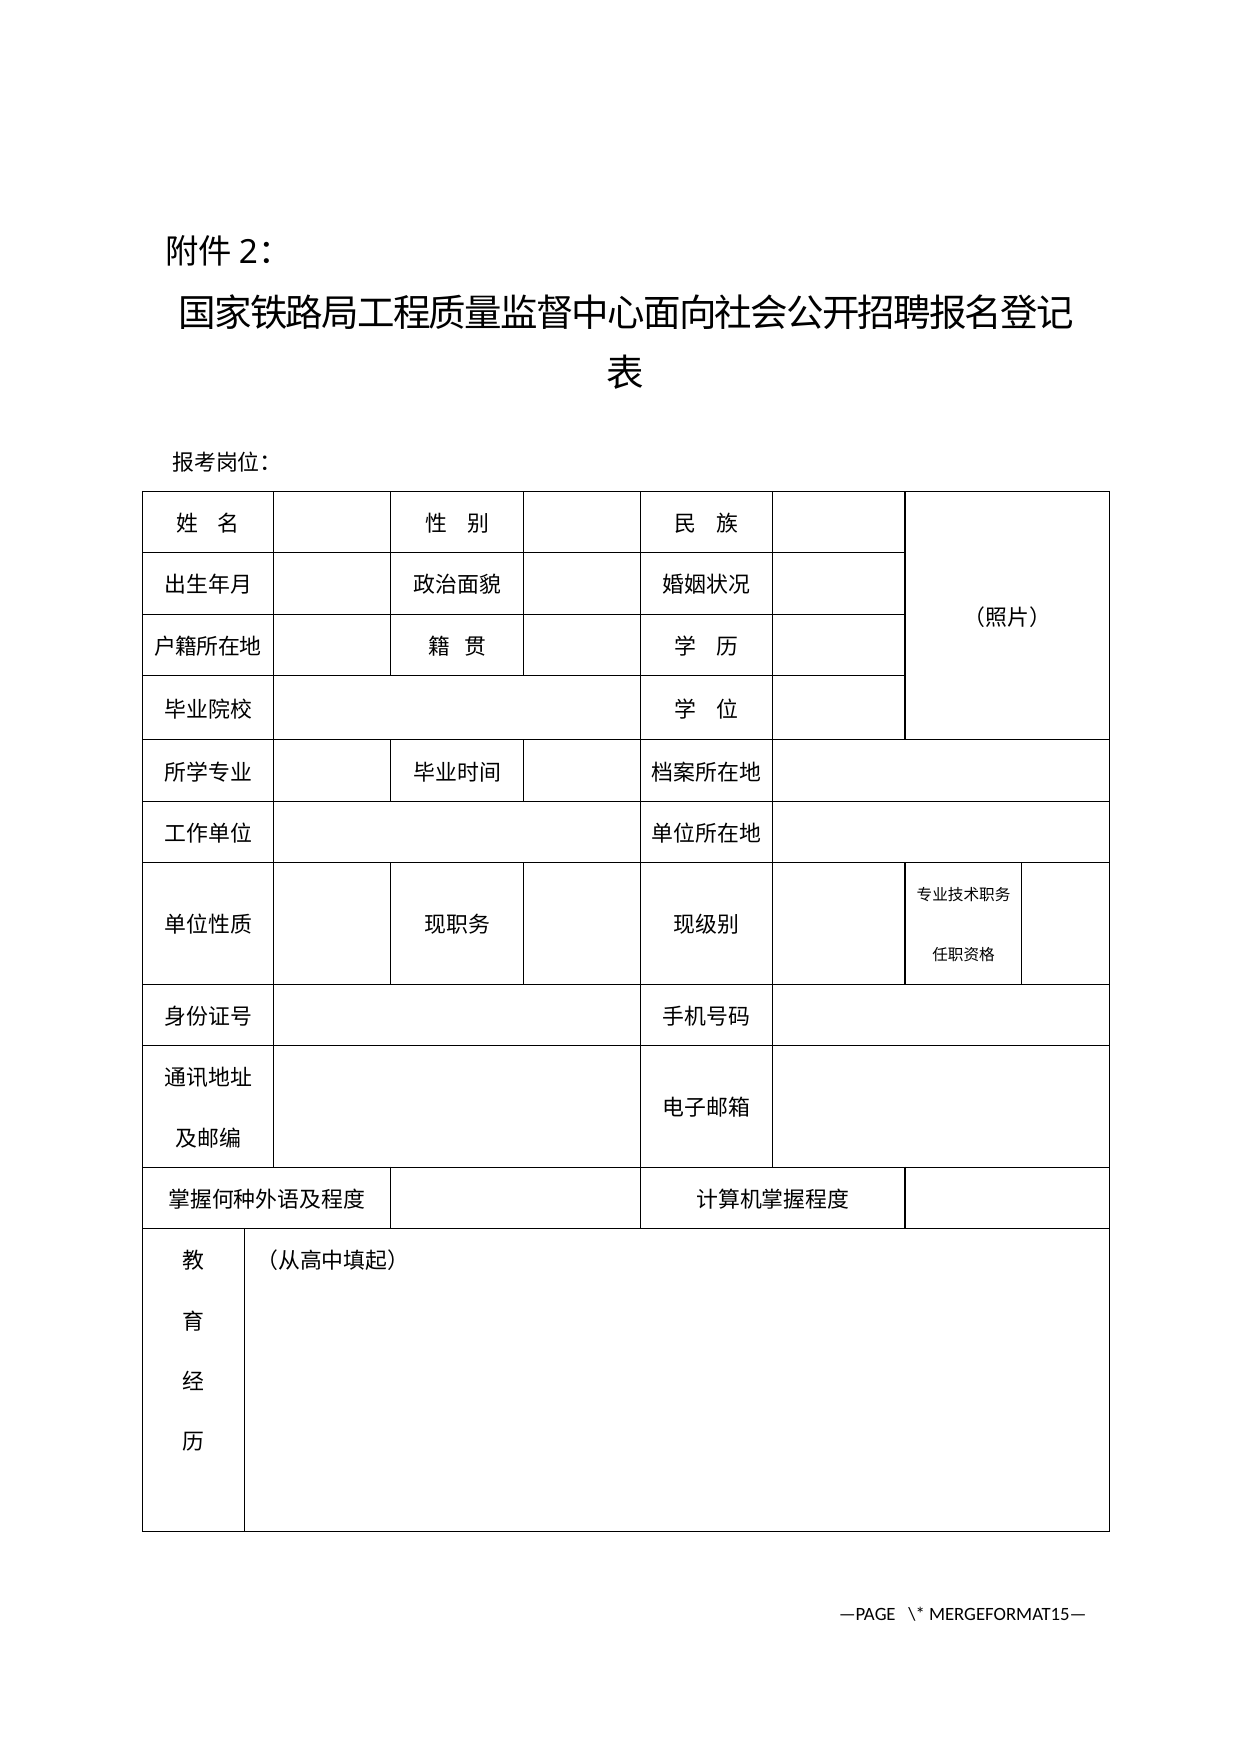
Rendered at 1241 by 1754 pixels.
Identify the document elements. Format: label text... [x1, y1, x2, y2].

table_cell [274, 615, 390, 675]
table_header （照片） [906, 492, 1109, 739]
table_cell [274, 676, 640, 739]
table_cell [524, 863, 640, 984]
table_cell 专业技术职务任职资格 [906, 863, 1021, 984]
table_cell 毕业时间 [391, 740, 523, 801]
table_cell 所学专业 [143, 740, 273, 801]
table_cell [773, 863, 904, 984]
table_cell [773, 1046, 1109, 1167]
table_header [773, 492, 904, 552]
table_cell [773, 676, 904, 739]
table_header 性 别 [391, 492, 523, 552]
table_cell 单位性质 [143, 863, 273, 984]
table_cell 出生年月 [143, 553, 273, 613]
table_cell [773, 985, 1109, 1045]
table_header 姓 名 [143, 492, 273, 552]
table_cell 毕业院校 [143, 676, 273, 739]
table_header [524, 492, 640, 552]
table_cell 手机号码 [641, 985, 772, 1045]
table_cell 学 位 [641, 676, 772, 739]
table_header [274, 492, 390, 552]
table_cell 政治面貌 [391, 553, 523, 613]
table_cell 掌握何种外语及程度 [143, 1168, 390, 1228]
table_cell 户籍所在地 [143, 615, 273, 675]
table_cell [524, 615, 640, 675]
table_cell [274, 863, 390, 984]
text 报考岗位： [106, 430, 1087, 491]
table_cell [274, 740, 390, 801]
table_cell [274, 553, 390, 613]
table_cell （从高中填起） [245, 1229, 1109, 1531]
text 国家铁路局工程质量监督中心面向社会公开招聘报名登记表 [165, 280, 1087, 400]
table_cell [773, 553, 904, 613]
table_cell [274, 802, 640, 862]
table_cell 现职务 [391, 863, 523, 984]
table_cell [274, 1046, 640, 1167]
table_cell 现级别 [641, 863, 772, 984]
table_cell 档案所在地 [641, 740, 772, 801]
table_header 民 族 [641, 492, 772, 552]
table_cell 籍 贯 [391, 615, 523, 675]
table_cell [274, 985, 640, 1045]
text 附件2： [165, 219, 1087, 280]
table_cell [1022, 863, 1109, 984]
table_cell [773, 615, 904, 675]
table_cell 婚姻状况 [641, 553, 772, 613]
table_cell 单位所在地 [641, 802, 772, 862]
table_cell [524, 740, 640, 801]
table_cell [524, 553, 640, 613]
table_cell 电子邮箱 [641, 1046, 772, 1167]
table_cell [773, 802, 1109, 862]
table_cell 身份证号 [143, 985, 273, 1045]
table_cell 工作单位 [143, 802, 273, 862]
table_cell 通讯地址及邮编 [143, 1046, 273, 1167]
table_cell [773, 740, 1109, 801]
table_cell [906, 1168, 1109, 1228]
table_cell 学 历 [641, 615, 772, 675]
table_cell [391, 1168, 640, 1228]
table_cell 教 育 经 历 [143, 1229, 244, 1531]
table_cell 计算机掌握程度 [641, 1168, 904, 1228]
